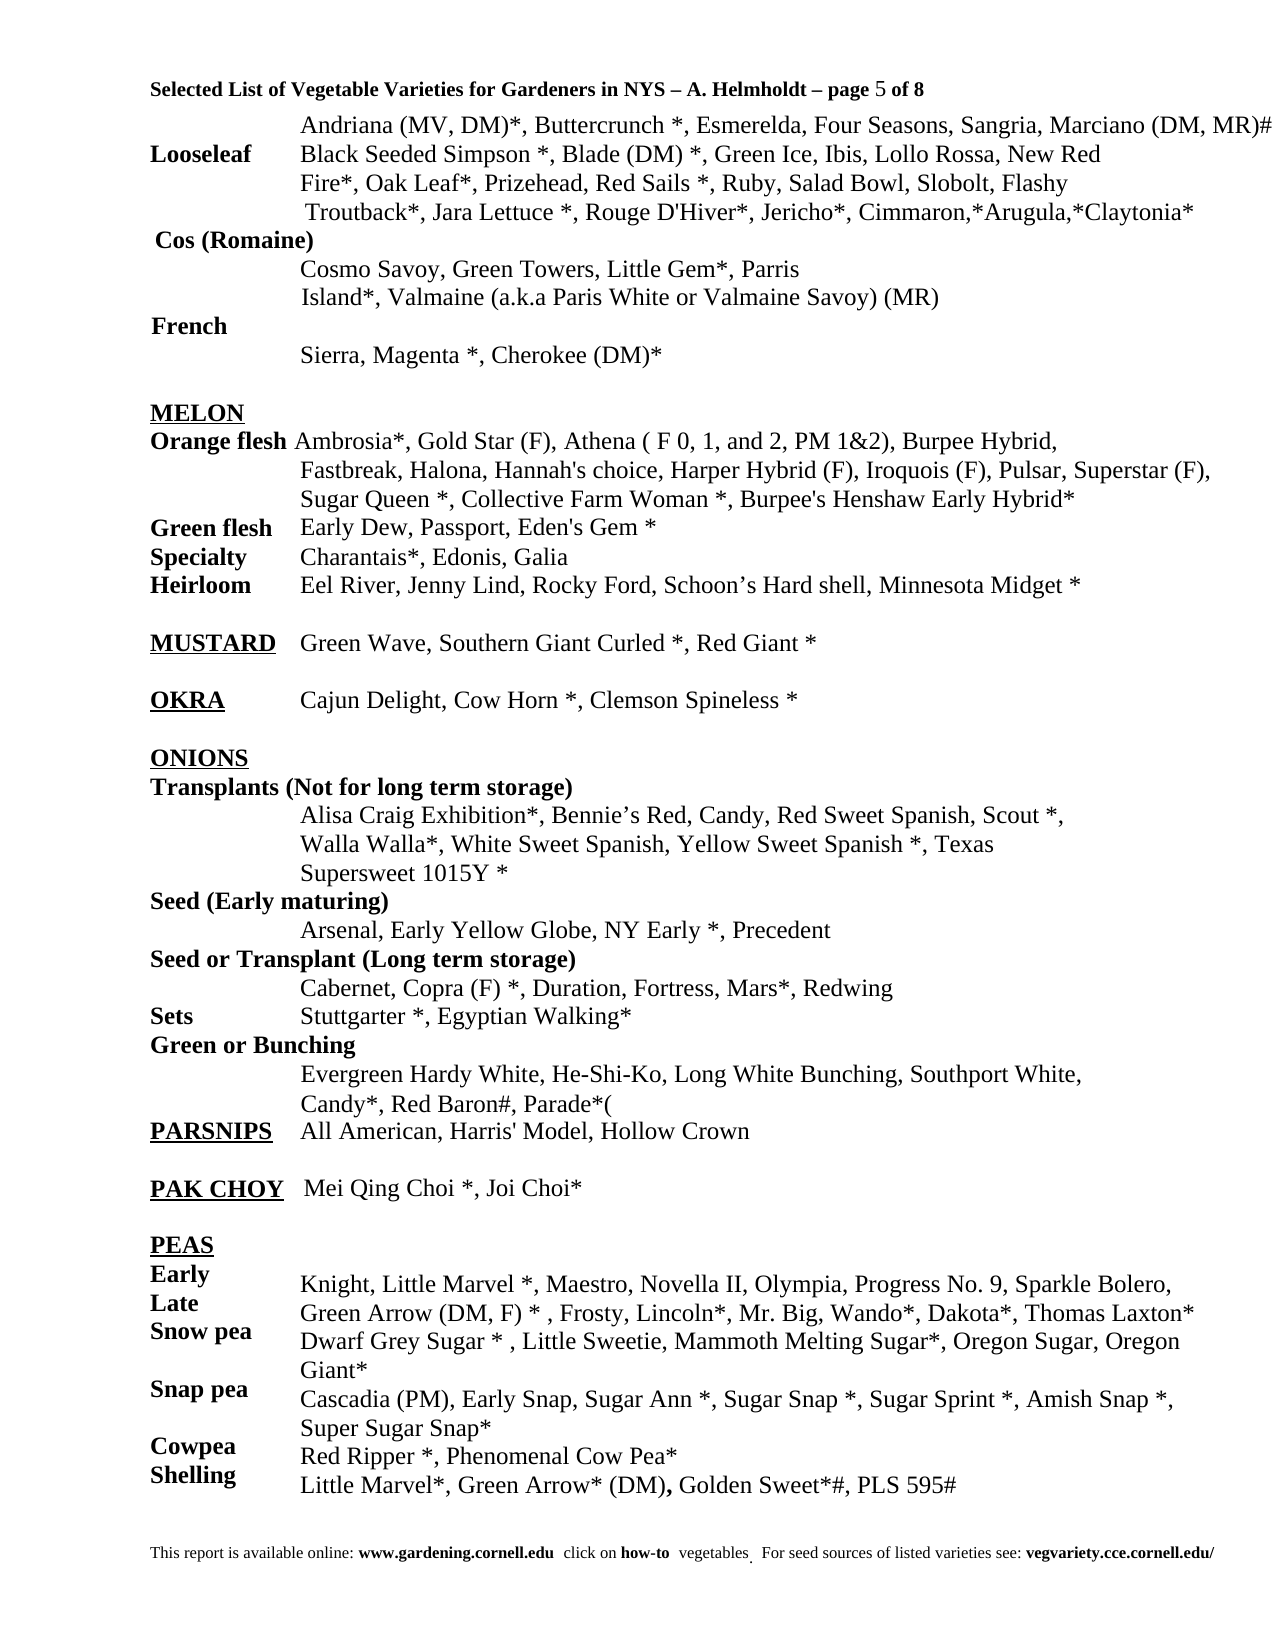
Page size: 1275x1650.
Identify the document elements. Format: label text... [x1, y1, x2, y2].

text PAK CHOY Mei Qing Choi *, Joi Choi* [129, 1173, 1275, 1202]
text Andriana (MV, DM)*, Buttercrunch *, Esmerelda, Four Seasons, Sangria, Marciano (DM, MR)# [300, 110, 1275, 139]
text Cos (Romaine) [154, 226, 1275, 254]
text Knight, Little Marvel *, Maestro, Novella II, Olympia, Progress No. 9, Sparkle Bolero, Green Arrow (DM, F) * , Frosty, Lincoln*, Mr. Big, Wando*, Dakota*, Thomas Laxton* Dwarf Grey Sugar * , Little Sweetie, Mammoth Melting Sugar*, Oregon Sugar, Oregon Giant* [300, 1269, 1210, 1384]
text Green flesh Specialty Heirloom [150, 513, 274, 599]
text Early Late Snow pea [150, 1259, 254, 1345]
text Alisa Craig Exhibition*, Bennie’s Red, Candy, Red Sweet Spanish, Scout *, Walla Walla*, White Sweet Spanish, Yellow Sweet Spanish *, Texas Supersweet 1015Y * [300, 801, 1067, 887]
text Troutback*, Jara Lettuce *, Rouge D'Hiver*, Jericho*, Cimmaron,*Arugula,*Claytonia* [304, 197, 1275, 226]
text Sets Stuttgarter *, Egyptian Walking* [150, 1001, 1275, 1030]
text Charantais*, Edonis, Galia [300, 542, 1275, 570]
text French [151, 311, 1275, 340]
text Looseleaf Black Seeded Simpson *, Blade (DM) *, Green Ice, Ibis, Lollo Rossa, New Red Fire*, Oak Leaf*, Prizehead, Red Sails *, Ruby, Salad Bowl, Slobolt, Flashy [150, 139, 1102, 197]
text MUSTARD Green Wave, Southern Giant Curled *, Red Giant * [150, 628, 1275, 657]
text Seed (Early maturing) [150, 887, 1275, 915]
text Eel River, Jenny Lind, Rocky Ford, Schoon’s Hard shell, Minnesota Midget * [300, 570, 1275, 599]
text OKRA Cajun Delight, Cow Horn *, Clemson Spineless * [150, 685, 1275, 714]
subtitle PEAS [150, 1230, 256, 1259]
text Sierra, Magenta *, Cherokee (DM)* [300, 340, 1275, 369]
text Arsenal, Early Yellow Globe, NY Early *, Precedent [300, 915, 1275, 944]
text Red Ripper *, Phenomenal Cow Pea* [300, 1441, 1275, 1470]
text Seed or Transplant (Long term storage) [150, 944, 1275, 973]
text Fastbreak, Halona, Hannah's choice, Harper Hybrid (F), Iroquois (F), Pulsar, Superstar (F), Sugar Queen *, Collective Farm Woman *, Burpee's Henshaw Early Hybrid* [300, 455, 1213, 513]
text PARSNIPS All American, Harris' Model, Hollow Crown [150, 1119, 1275, 1145]
text Island*, Valmaine (a.k.a Paris White or Valmaine Savoy) (MR) [301, 283, 1275, 311]
text Cabernet, Copra (F) *, Duration, Fortress, Mars*, Redwing [300, 973, 1275, 1001]
text Little Marvel*, Green Arrow* (DM), Golden Sweet*#, PLS 595# [300, 1470, 1275, 1499]
text Transplants (Not for long term storage) [150, 772, 1275, 801]
text This report is available online: www.gardening.cornell.edu click on how-to vegetables . For seed sources of listed varieties see: vegvariety.cce.cornell.edu/ [150, 1538, 1275, 1563]
subtitle ONIONS [150, 743, 1275, 772]
text Orange flesh Ambrosia*, Gold Star (F), Athena ( F 0, 1, and 2, PM 1&2), Burpee Hybrid, [150, 427, 1275, 455]
text Cowpea Shelling [150, 1431, 238, 1489]
text Cascadia (PM), Early Snap, Sugar Ann *, Sugar Snap *, Sugar Sprint *, Amish Snap *, Super Sugar Snap* [300, 1384, 1176, 1441]
text Evergreen Hardy White, He-Shi-Ko, Long White Bunching, Southport White, Candy*, Red Baron#, Parade*( [300, 1059, 1084, 1118]
text Cosmo Savoy, Green Towers, Little Gem*, Parris [300, 254, 1275, 283]
text Green or Bunching [150, 1030, 1275, 1059]
text Early Dew, Passport, Eden's Gem * [300, 513, 1275, 542]
subtitle MELON [150, 398, 1275, 427]
text Snap pea [150, 1374, 256, 1403]
